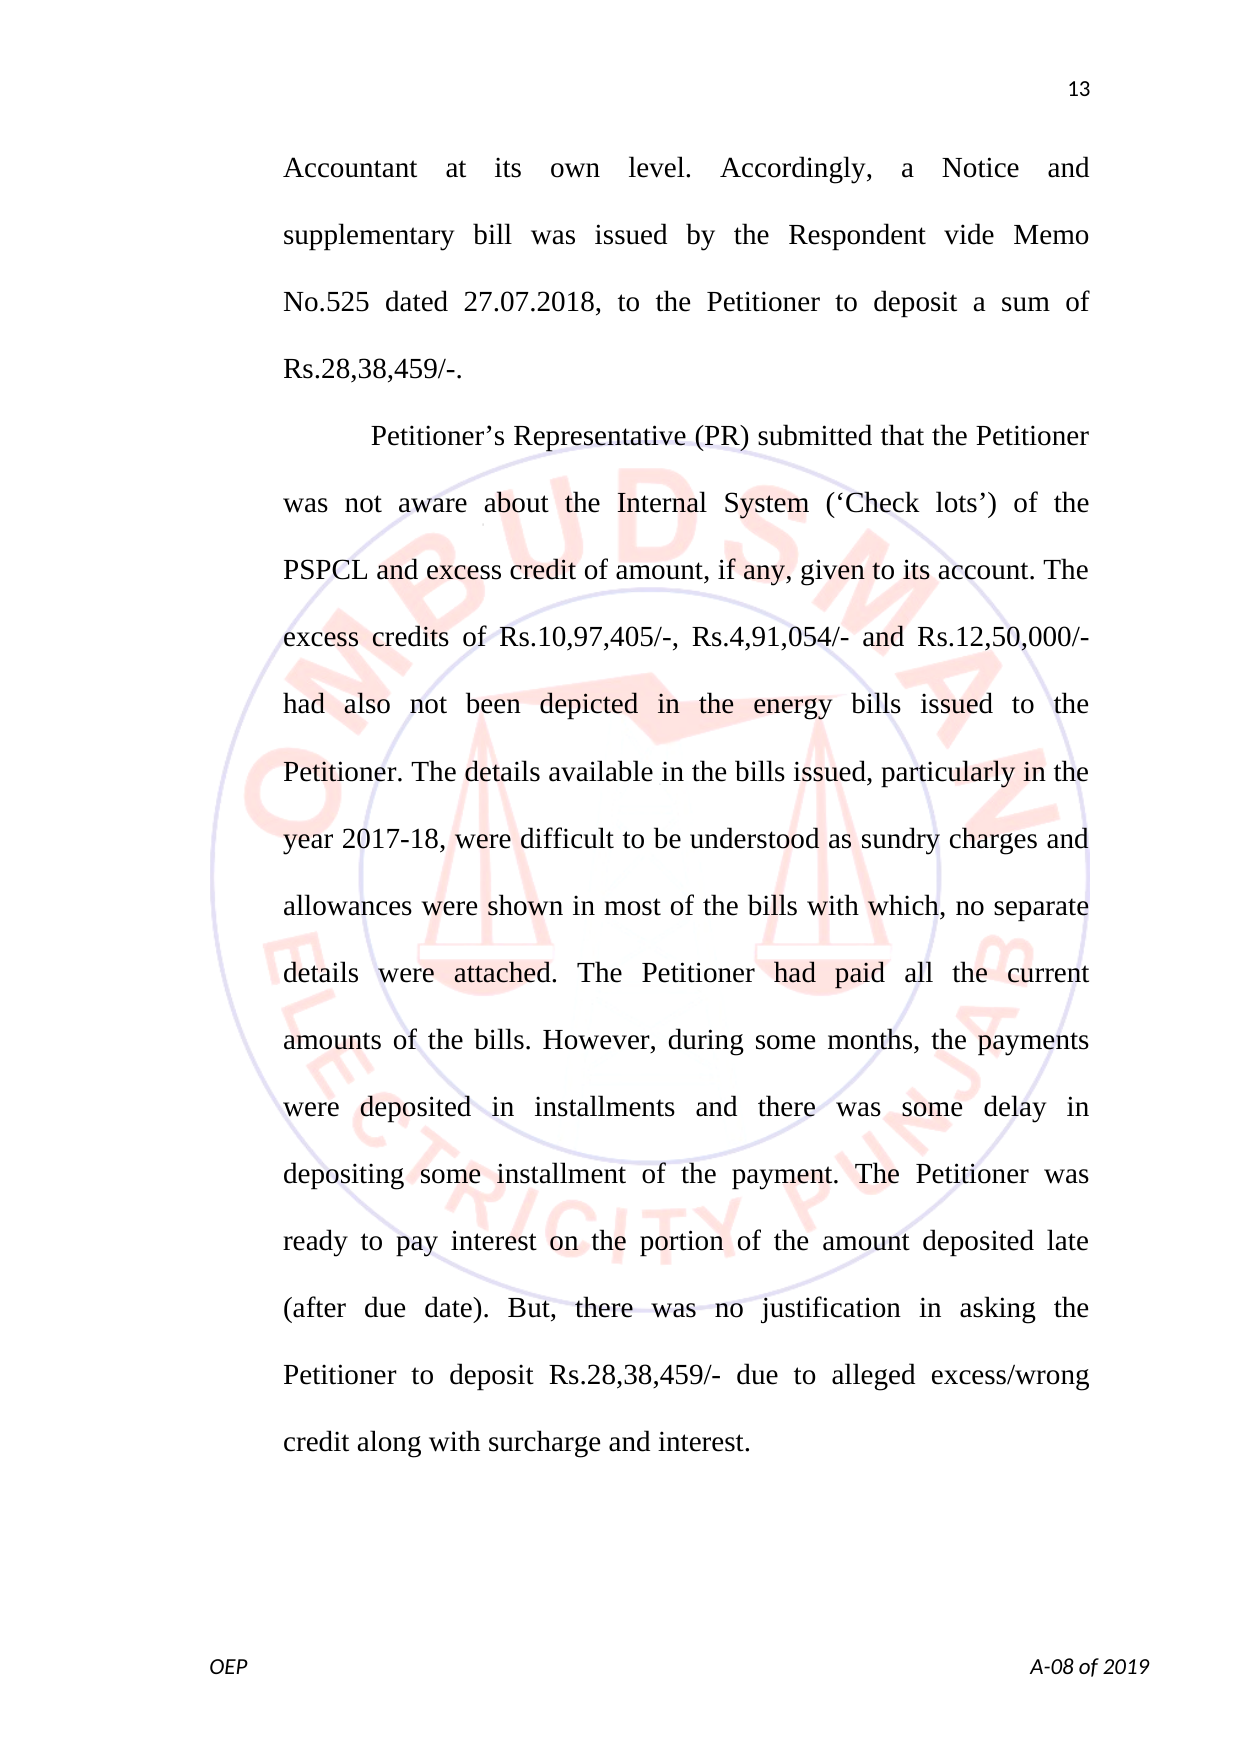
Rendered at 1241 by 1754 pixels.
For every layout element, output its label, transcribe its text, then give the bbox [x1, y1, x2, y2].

list Petitioner’s Representative (PR) submitted that the Petitioner was not aware about the Internal System (‘Check lots’) of the PSPCL and excess credit of amount, if any, given to its account. The excess credits of Rs.10,97,405/-, Rs.4,91,054/- and Rs.12,50,000/- had also not been depicted in the energy bills issued to the Petitioner. The details available in the bills issued, particularly in the year 2017-18, were difficult to be understood as sundry charges and allowances were shown in most of the bills with which, no separate details were attached. The Petitioner had paid all the current amounts of the bills. However, during some months, the payments were deposited in installments and there was some delay in depositing some installment of the payment. The Petitioner was ready to pay interest on the portion of the amount deposited late (after due date). But, there was no justification in asking the Petitioner to deposit Rs.28,38,459/- due to alleged excess/wrong credit along with surcharge and interest. [283, 418, 1090, 1458]
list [283, 150, 1090, 385]
